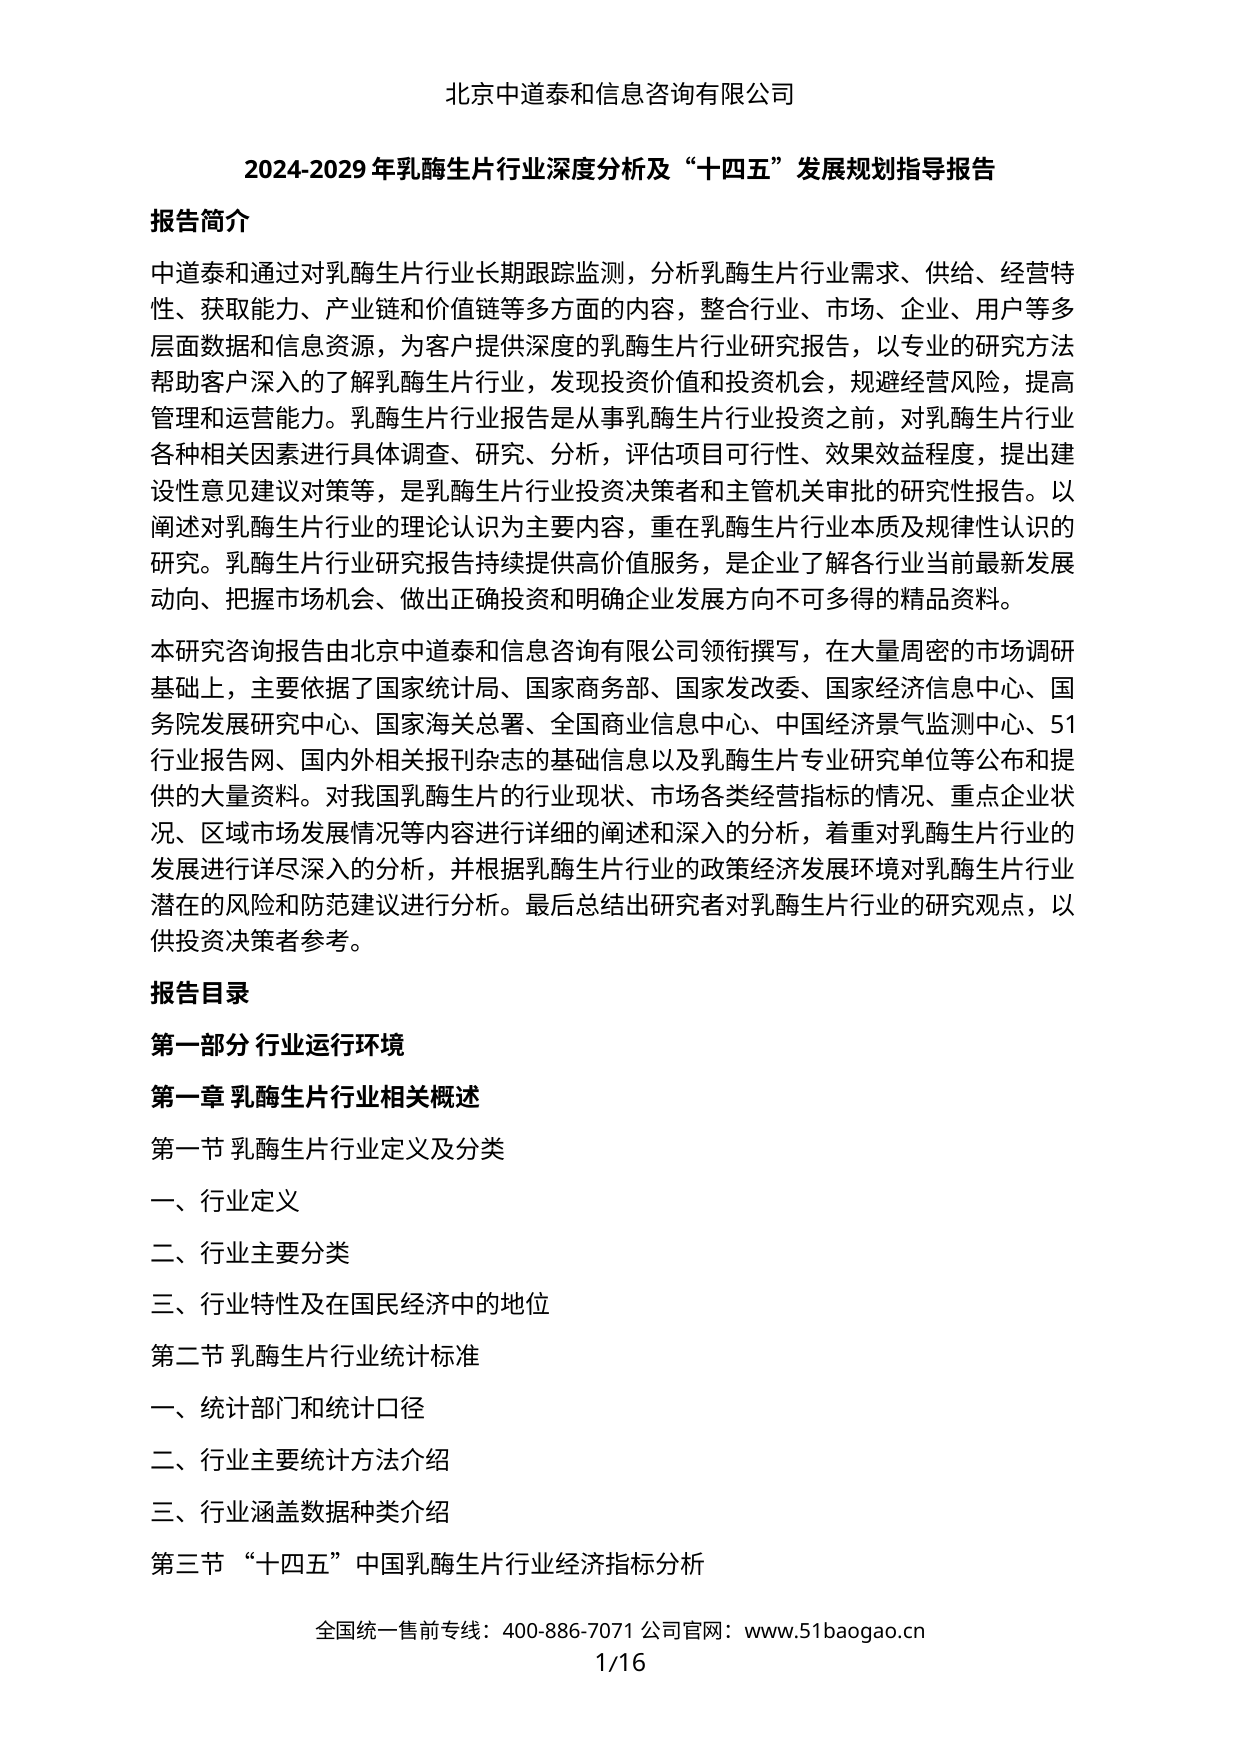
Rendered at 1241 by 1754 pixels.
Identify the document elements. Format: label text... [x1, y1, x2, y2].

text 二、行业主要分类 [150, 1233, 1090, 1269]
text 2024-2029年乳酶生片行业深度分析及“十四五”发展规划指导报告 [150, 150, 1090, 186]
text 一、统计部门和统计口径 [150, 1389, 1090, 1425]
text 第一部分 行业运行环境 [150, 1026, 1090, 1062]
text 第二节 乳酶生片行业统计标准 [150, 1337, 1090, 1373]
text 二、行业主要统计方法介绍 [150, 1441, 1090, 1477]
text 报告简介 [150, 202, 1090, 238]
text 第一节 乳酶生片行业定义及分类 [150, 1129, 1090, 1166]
text 第一章 乳酶生片行业相关概述 [150, 1077, 1090, 1114]
text 第三节 “十四五”中国乳酶生片行业经济指标分析 [150, 1544, 1090, 1581]
text 一、行业定义 [150, 1181, 1090, 1217]
text 三、行业特性及在国民经济中的地位 [150, 1285, 1090, 1321]
text 中道泰和通过对乳酶生片行业长期跟踪监测，分析乳酶生片行业需求、供给、经营特性、获取能力、产业链和价值链等多方面的内容，整合行业、市场、企业、用户等多层面数据和信息资源，为客户提供深度的乳酶生片行业研究报告，以专业的研究方法帮助客户深入的了解乳酶生片行业，发现投资价值和投资机会，规避经营风险，提高管理和运营能力。乳酶生片行业报告是从事乳酶生片行业投资之前，对乳酶生片行业各种相关因素进行具体调查、研究、分析，评估项目可行性、效果效益程度，提出建设性意见建议对策等，是乳酶生片行业投资决策者和主管机关审批的研究性报告。以阐述对乳酶生片行业的理论认识为主要内容，重在乳酶生片行业本质及规律性认识的研究。乳酶生片行业研究报告持续提供高价值服务，是企业了解各行业当前最新发展动向、把握市场机会、做出正确投资和明确企业发展方向不可多得的精品资料。 [150, 254, 1090, 616]
text 三、行业涵盖数据种类介绍 [150, 1492, 1090, 1529]
text 报告目录 [150, 974, 1090, 1010]
text 本研究咨询报告由北京中道泰和信息咨询有限公司领衔撰写，在大量周密的市场调研基础上，主要依据了国家统计局、国家商务部、国家发改委、国家经济信息中心、国务院发展研究中心、国家海关总署、全国商业信息中心、中国经济景气监测中心、51行业报告网、国内外相关报刊杂志的基础信息以及乳酶生片专业研究单位等公布和提供的大量资料。对我国乳酶生片的行业现状、市场各类经营指标的情况、重点企业状况、区域市场发展情况等内容进行详细的阐述和深入的分析，着重对乳酶生片行业的发展进行详尽深入的分析，并根据乳酶生片行业的政策经济发展环境对乳酶生片行业潜在的风险和防范建议进行分析。最后总结出研究者对乳酶生片行业的研究观点，以供投资决策者参考。 [150, 632, 1090, 958]
